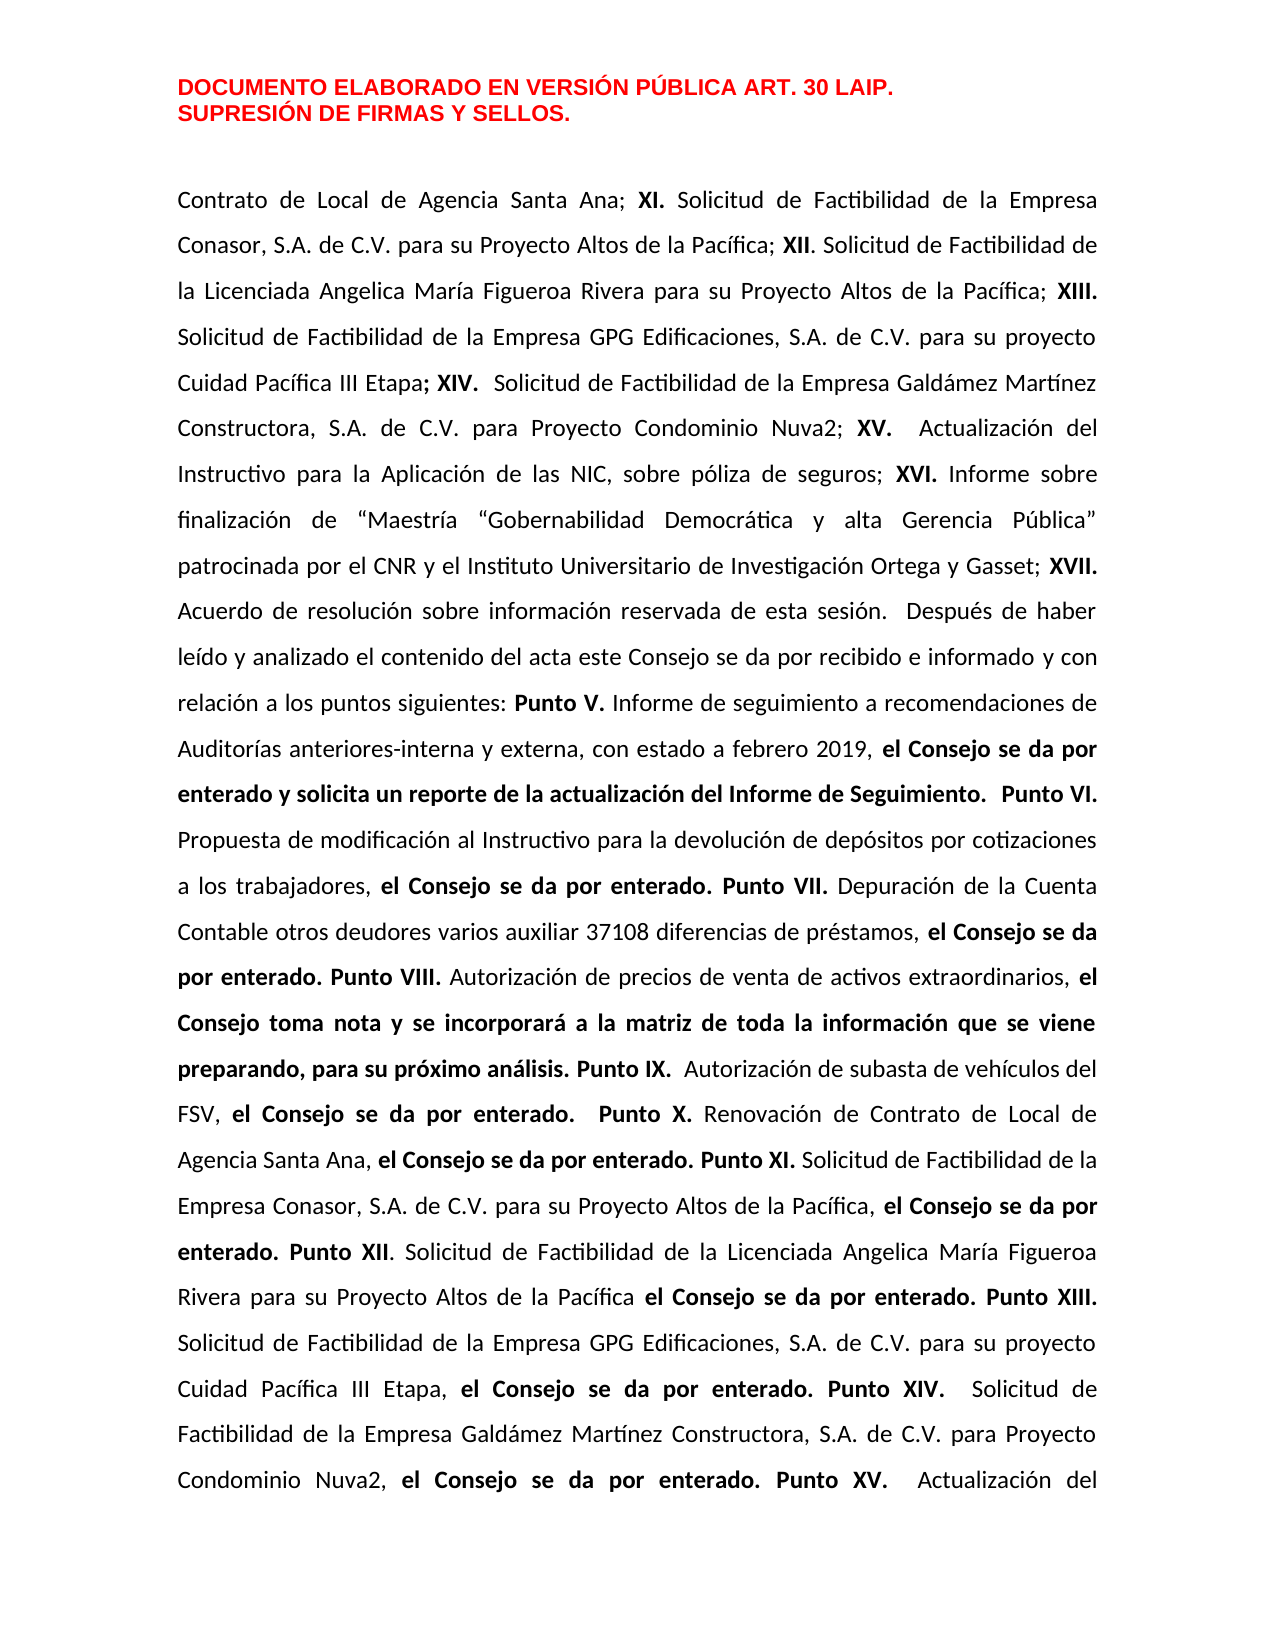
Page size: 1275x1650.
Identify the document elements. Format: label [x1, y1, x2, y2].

text [177, 184, 1098, 1495]
